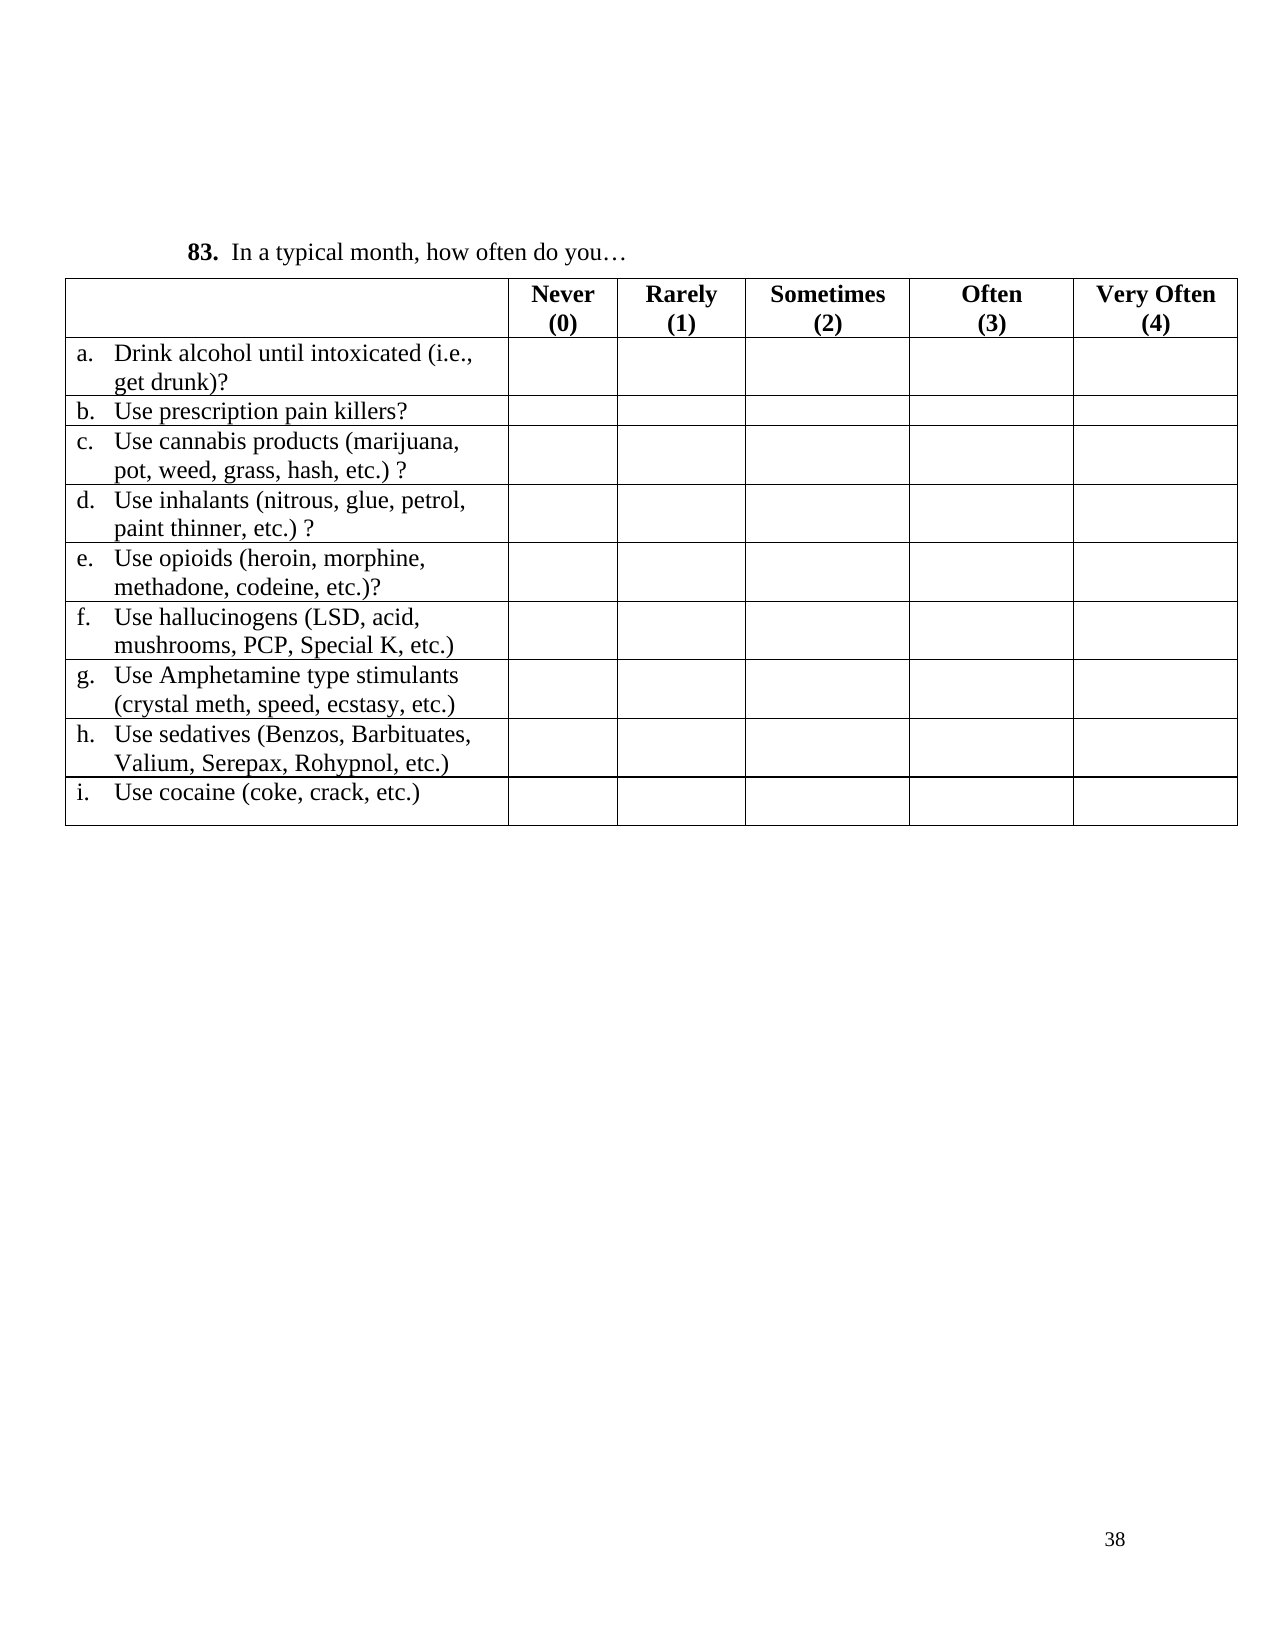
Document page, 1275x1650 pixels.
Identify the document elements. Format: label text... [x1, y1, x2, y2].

table_cell [1074, 396, 1237, 425]
table_cell [746, 543, 909, 601]
table_header Often (3) [910, 279, 1073, 337]
table_cell [910, 778, 1073, 825]
table_cell [910, 338, 1073, 395]
table_cell [509, 396, 617, 425]
table_cell [618, 396, 745, 425]
table_cell Use cannabis products (marijuana, pot, weed, grass, hash, etc.) ? [66, 426, 508, 484]
table_cell [509, 426, 617, 484]
table_cell [1074, 485, 1237, 542]
table_cell [910, 485, 1073, 542]
table_cell [746, 426, 909, 484]
table_cell [509, 778, 617, 825]
table_header [66, 279, 508, 337]
table_header Sometimes (2) [746, 279, 909, 337]
table_header Rarely (1) [618, 279, 745, 337]
table_cell [910, 602, 1073, 659]
table_cell [1074, 602, 1237, 659]
table_cell Use cocaine (coke, crack, etc.) [66, 778, 508, 825]
table_cell [618, 338, 745, 395]
table_cell [1074, 426, 1237, 484]
table_header Never (0) [509, 279, 617, 337]
table_cell [618, 426, 745, 484]
table_cell [746, 338, 909, 395]
table_cell [746, 602, 909, 659]
table_cell Drink alcohol until intoxicated (i.e., get drunk)? [66, 338, 508, 395]
table_cell [618, 602, 745, 659]
table_cell [746, 778, 909, 825]
table_cell [910, 426, 1073, 484]
table_header Very Often (4) [1074, 279, 1237, 337]
table_cell [746, 660, 909, 718]
table_cell [618, 543, 745, 601]
table_cell [1074, 778, 1237, 825]
table_cell [618, 778, 745, 825]
table_cell Use sedatives (Benzos, Barbituates, Valium, Serepax, Rohypnol, etc.) [66, 719, 508, 776]
table_cell Use prescription pain killers? [66, 396, 508, 425]
table_cell [910, 719, 1073, 776]
table_cell [509, 602, 617, 659]
table_cell [1074, 719, 1237, 776]
table_cell [509, 485, 617, 542]
table_cell [746, 485, 909, 542]
table_cell Use opioids (heroin, morphine, methadone, codeine, etc.)? [66, 543, 508, 601]
table_cell [509, 543, 617, 601]
table_cell [1074, 338, 1237, 395]
table_cell [618, 660, 745, 718]
table_cell [910, 396, 1073, 425]
table_cell [509, 338, 617, 395]
table_cell [1074, 660, 1237, 718]
table_cell Use hallucinogens (LSD, acid, mushrooms, PCP, Special K, etc.) [66, 602, 508, 659]
table_cell [910, 660, 1073, 718]
table_cell Use Amphetamine type stimulants (crystal meth, speed, ecstasy, etc.) [66, 660, 508, 718]
table_cell [910, 543, 1073, 601]
table_cell [746, 719, 909, 776]
table_cell [509, 719, 617, 776]
text In a typical month, how often do you… [187, 237, 1125, 266]
table_cell [509, 660, 617, 718]
table_cell [618, 719, 745, 776]
table_cell [746, 396, 909, 425]
table_cell [1074, 543, 1237, 601]
table_cell Use inhalants (nitrous, glue, petrol, paint thinner, etc.) ? [66, 485, 508, 542]
table_cell [618, 485, 745, 542]
